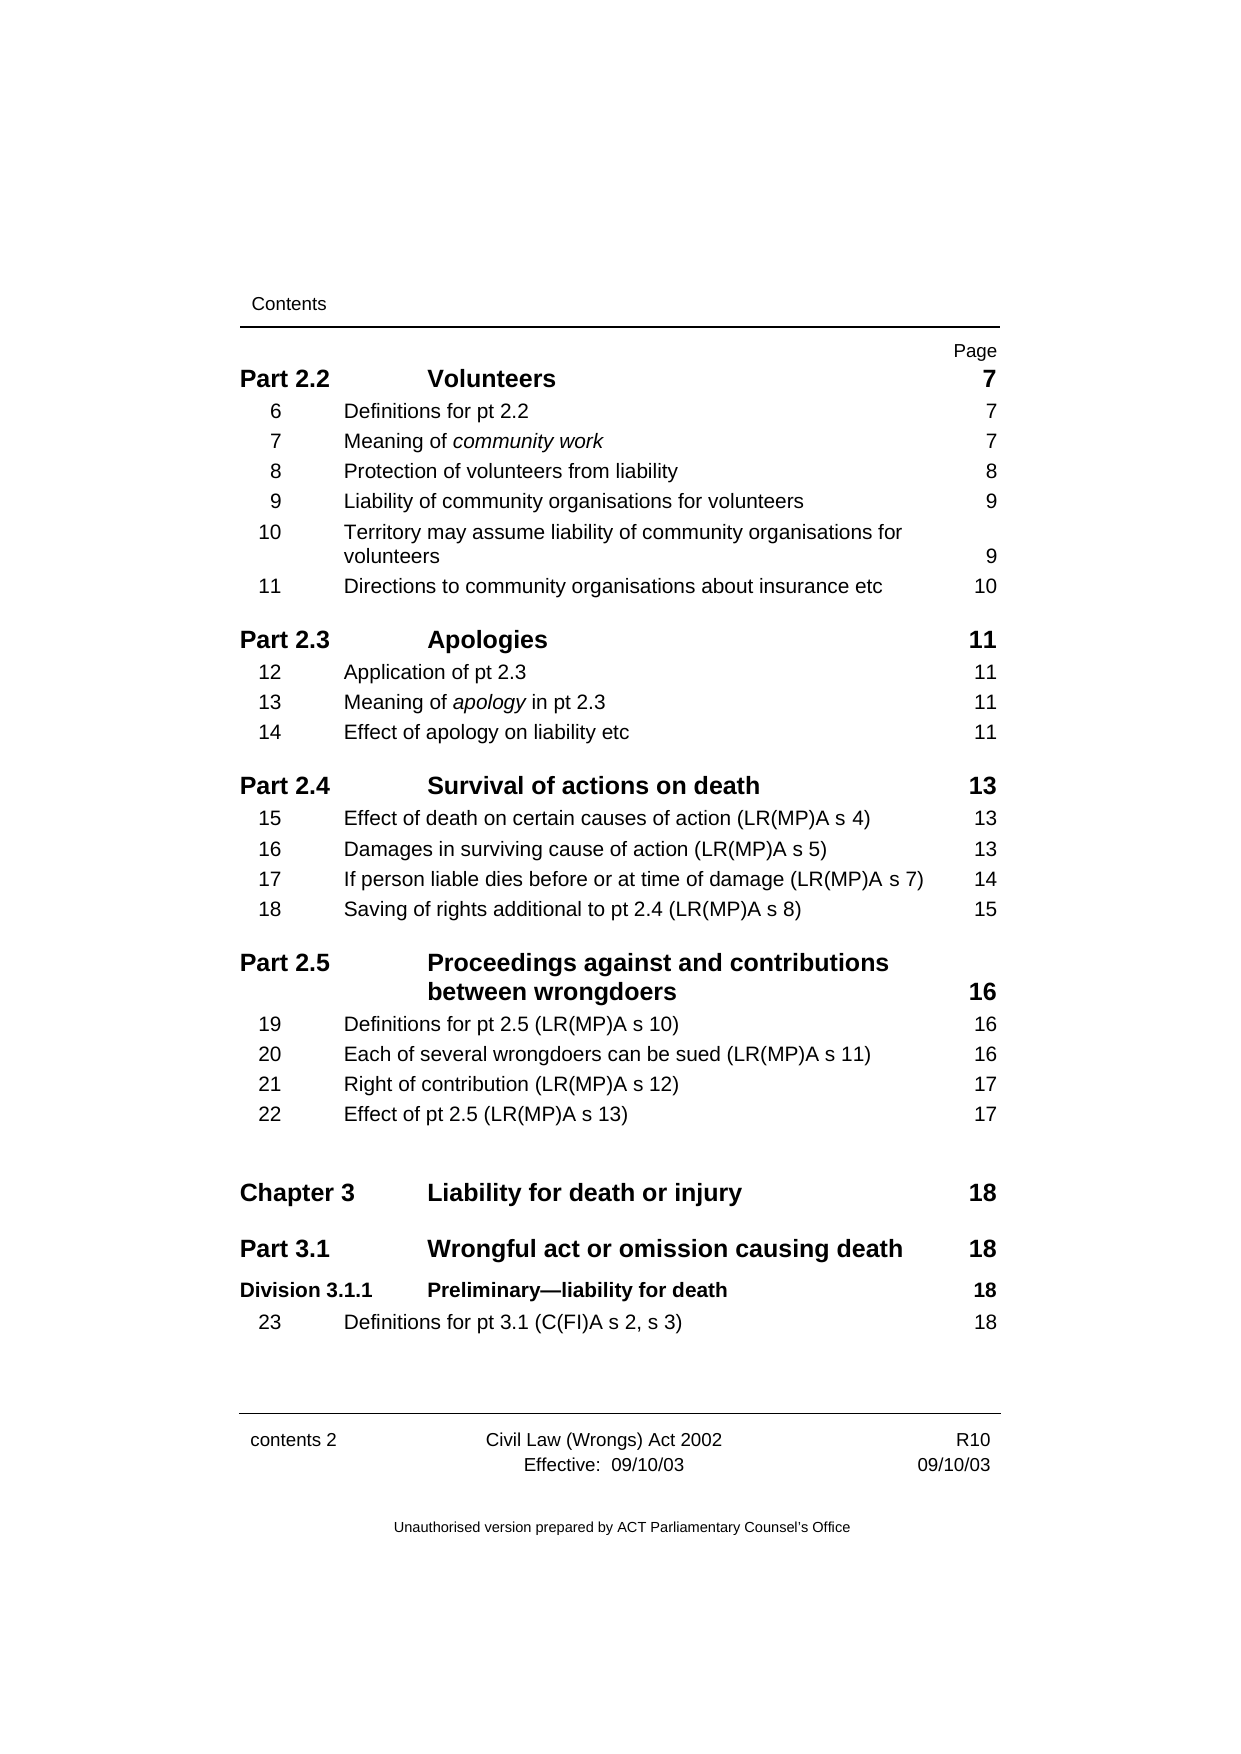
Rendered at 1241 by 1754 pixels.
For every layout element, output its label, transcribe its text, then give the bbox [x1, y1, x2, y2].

text 22 Effect of pt 2.5 (LR(MP)A s 13) 17 [239, 1102, 938, 1126]
text 14 Effect of apology on liability etc 11 [239, 720, 938, 744]
text 20 Each of several wrongdoers can be sued (LR(MP)A s 11) 16 [239, 1042, 938, 1066]
text Part 2.2 Volunteers 7 [239, 364, 938, 392]
text 23 Definitions for pt 3.1 (C(FI)A s 2, s 3) 18 [239, 1310, 938, 1334]
text 18 Saving of rights additional to pt 2.4 (LR(MP)A s 8) 15 [239, 897, 938, 921]
text 6 Definitions for pt 2.2 7 [239, 399, 938, 423]
text Chapter 3 Liability for death or injury 18 [239, 1178, 938, 1207]
text Part 3.1 Wrongful act or omission causing death 18 [239, 1234, 938, 1263]
text 10 Territory may assume liability of community organisations for volunteers 9 [239, 519, 938, 567]
text 11 Directions to community organisations about insurance etc 10 [239, 574, 938, 598]
text 7 Meaning of community work 7 [239, 429, 938, 453]
text Part 2.3 Apologies 11 [239, 625, 938, 653]
text Division 3.1.1 Preliminary—liability for death 18 [239, 1277, 938, 1301]
text 9 Liability of community organisations for volunteers 9 [239, 489, 938, 513]
text 15 Effect of death on certain causes of action (LR(MP)A s 4) 13 [239, 806, 938, 830]
text Part 2.4 Survival of actions on death 13 [239, 771, 938, 800]
text 12 Application of pt 2.3 11 [239, 660, 938, 684]
text Part 2.5 Proceedings against and contributions between wrongdoers 16 [239, 948, 938, 1005]
text 19 Definitions for pt 2.5 (LR(MP)A s 10) 16 [239, 1012, 938, 1036]
text 21 Right of contribution (LR(MP)A s 12) 17 [239, 1072, 938, 1096]
text 8 Protection of volunteers from liability 8 [239, 459, 938, 483]
text 17 If person liable dies before or at time of damage (LR(MP)A s 7) 14 [239, 867, 938, 891]
text 16 Damages in surviving cause of action (LR(MP)A s 5) 13 [239, 836, 938, 860]
text 13 Meaning of apology in pt 2.3 11 [239, 690, 938, 714]
